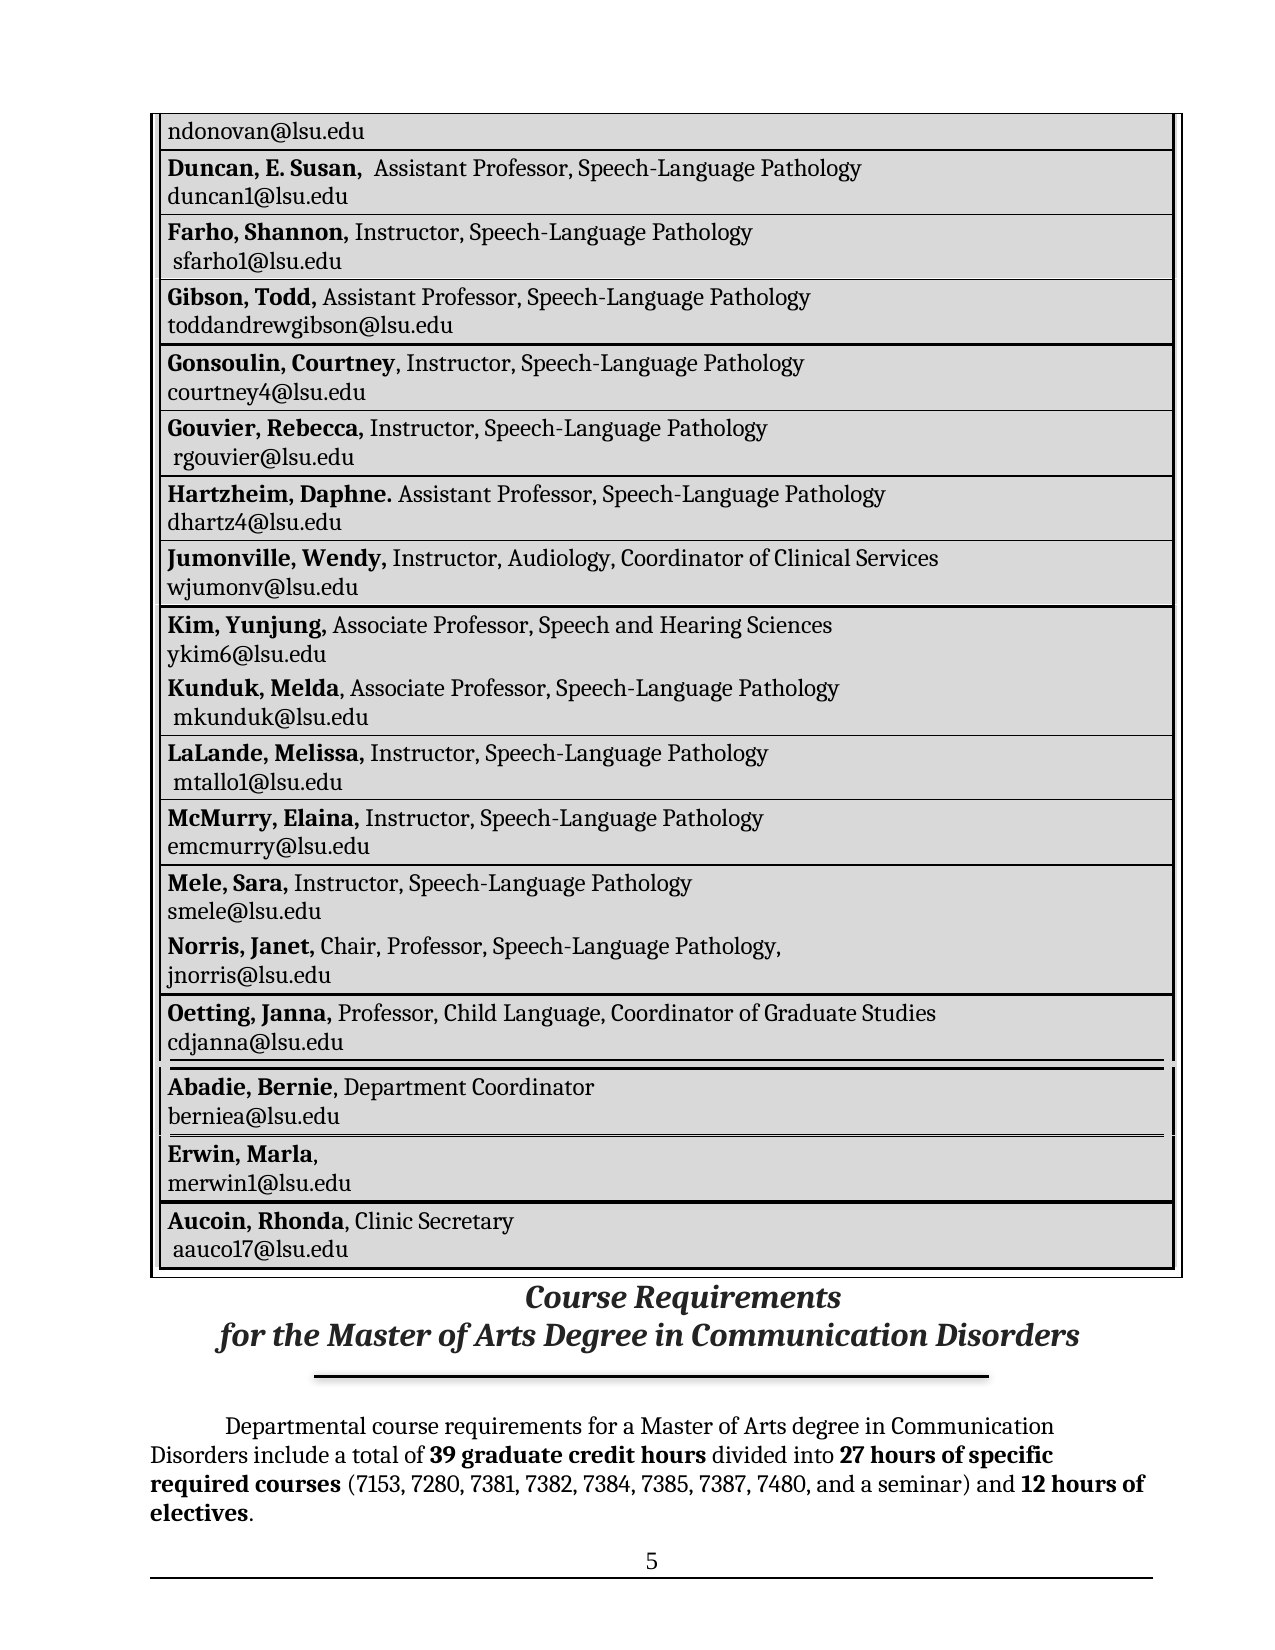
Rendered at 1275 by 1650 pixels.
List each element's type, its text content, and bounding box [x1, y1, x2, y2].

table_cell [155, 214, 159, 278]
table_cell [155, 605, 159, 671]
table_cell Gonsoulin, Courtney, Instructor, Speech-Language Pathology courtney4@lsu.edu [161, 346, 1172, 410]
table_cell Gibson, Todd, Assistant Professor, Speech-Language Pathology toddandrewgibson@lsu.edu [161, 280, 1172, 343]
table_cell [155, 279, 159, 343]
table_cell Abadie, Bernie, Department Coordinator berniea@lsu.edu [155, 1059, 1177, 1134]
text Departmental course requirements for a Master of Arts degree in Communication Disorders include a total of 39 graduate credit hours divided into 27 hours of specific required courses (7153, 7280, 7381, 7382, 7384, 7385, 7387, 7480, and a seminar) and 12 hours of electives. [150, 1412, 1153, 1527]
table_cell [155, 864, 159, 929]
table_cell Jumonville, Wendy, Instructor, Audiology, Coordinator of Clinical Services wjumonv@lsu.edu [161, 541, 1172, 604]
table_cell Aucoin, Rhonda, Clinic Secretary aauco17@lsu.edu [161, 1204, 1172, 1267]
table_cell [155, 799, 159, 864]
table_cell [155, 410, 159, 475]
table_cell Farho, Shannon, Instructor, Speech-Language Pathology sfarho1@lsu.edu [161, 215, 1172, 278]
subtitle Course Requirements [450, 1278, 1153, 1316]
subtitle for the Master of Arts Degree in Communication Disorders [150, 1316, 1153, 1355]
table_cell Kim, Yunjung, Associate Professor, Speech and Hearing Sciences ykim6@lsu.edu [161, 608, 1172, 671]
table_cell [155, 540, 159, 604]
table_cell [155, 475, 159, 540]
table_cell Kunduk, Melda, Associate Professor, Speech-Language Pathology mkunduk@lsu.edu [161, 671, 1172, 735]
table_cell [161, 114, 1172, 149]
table_cell McMurry, Elaina, Instructor, Speech-Language Pathology emcmurry@lsu.edu [161, 800, 1172, 864]
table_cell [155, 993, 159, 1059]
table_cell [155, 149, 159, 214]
table_cell Mele, Sara, Instructor, Speech-Language Pathology smele@lsu.edu [161, 866, 1172, 929]
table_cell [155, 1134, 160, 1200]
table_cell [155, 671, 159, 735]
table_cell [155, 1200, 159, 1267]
table_cell LaLande, Melissa, Instructor, Speech-Language Pathology mtallo1@lsu.edu [161, 736, 1172, 799]
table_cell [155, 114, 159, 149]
table_cell Duncan, E. Susan, Assistant Professor, Speech-Language Pathology duncan1@lsu.edu [161, 151, 1172, 214]
table_cell Oetting, Janna, Professor, Child Language, Coordinator of Graduate Studies cdjanna@lsu.edu [161, 996, 1172, 1059]
table_cell Gouvier, Rebecca, Instructor, Speech-Language Pathology rgouvier@lsu.edu [161, 411, 1172, 475]
table_cell Norris, Janet, Chair, Professor, Speech-Language Pathology, jnorris@lsu.edu [161, 929, 1172, 993]
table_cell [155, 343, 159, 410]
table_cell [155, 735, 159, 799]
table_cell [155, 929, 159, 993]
table_cell Erwin, Marla, merwin1@lsu.edu [161, 1134, 1174, 1200]
table_cell Hartzheim, Daphne. Assistant Professor, Speech-Language Pathology dhartz4@lsu.edu [161, 477, 1172, 540]
